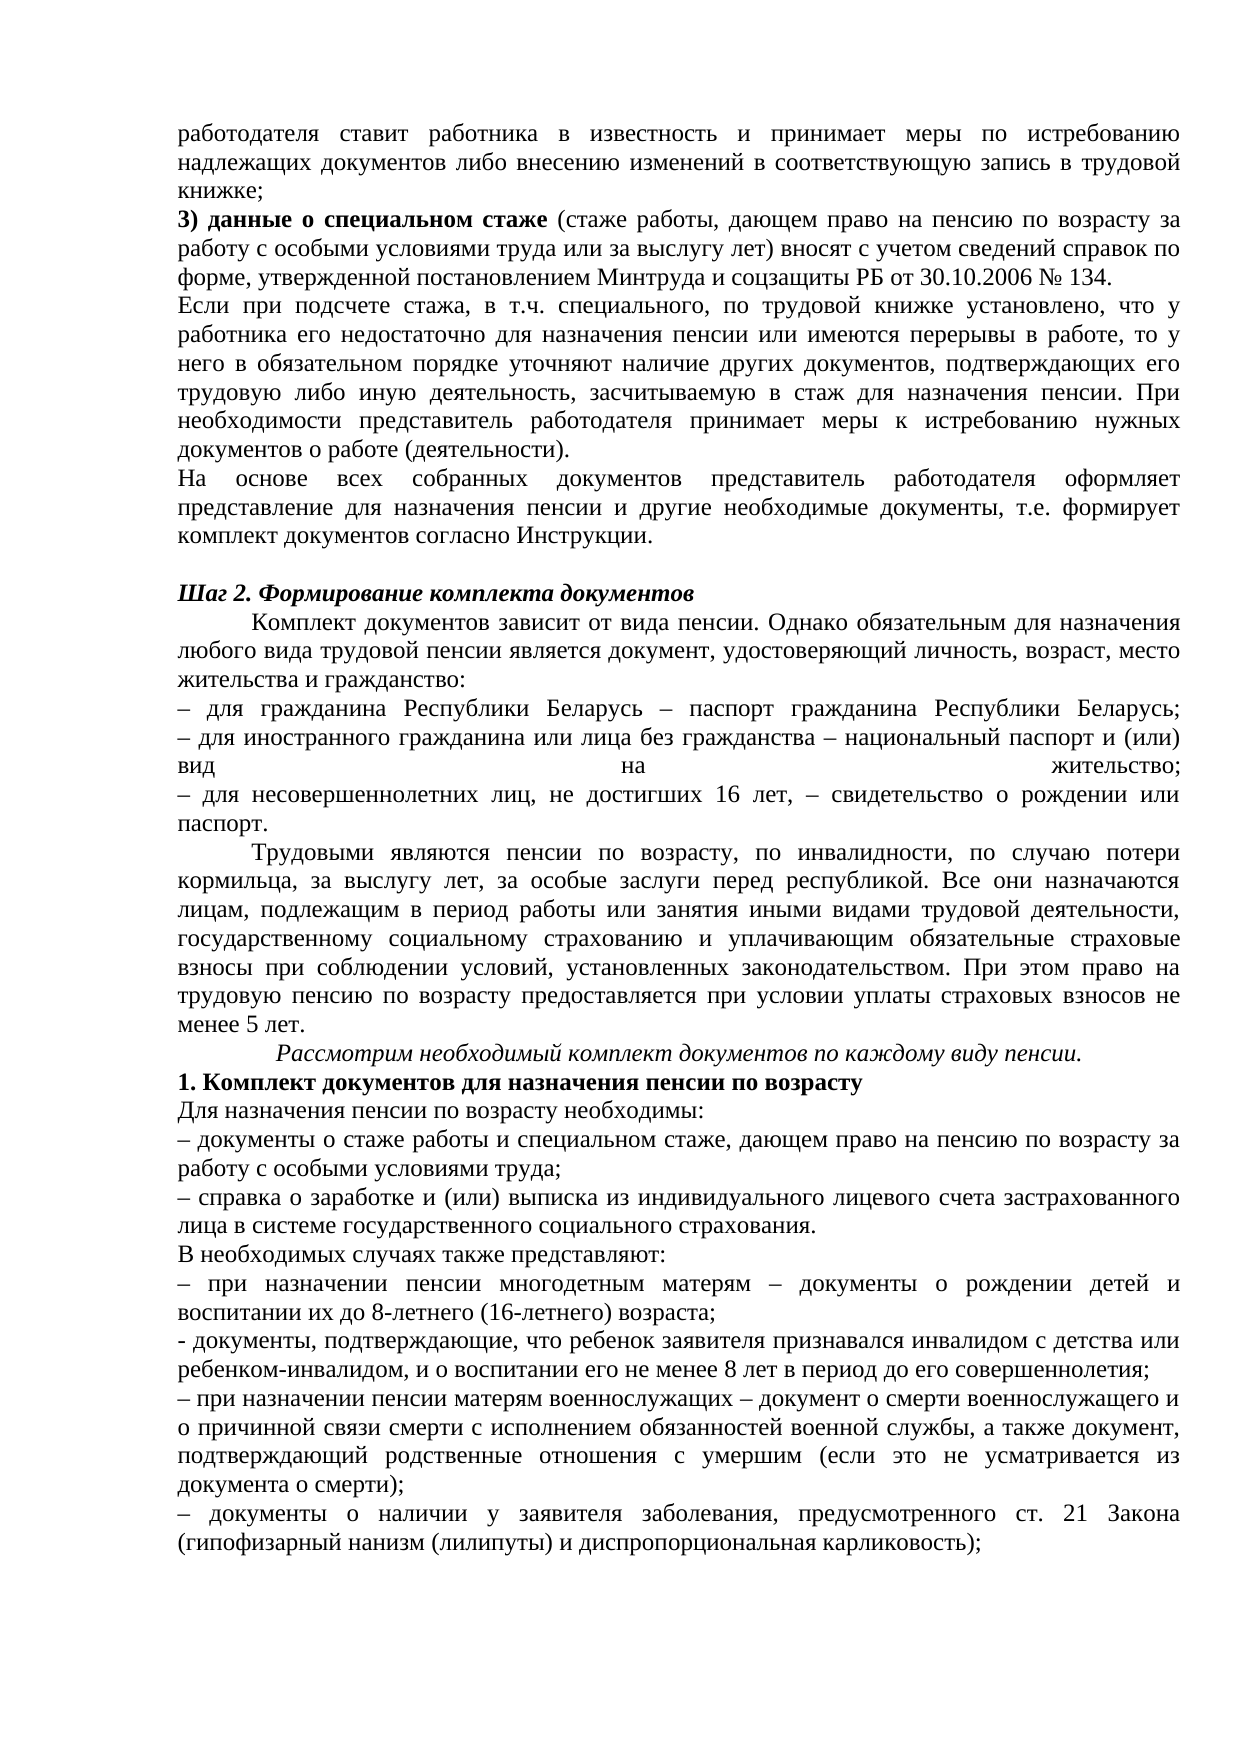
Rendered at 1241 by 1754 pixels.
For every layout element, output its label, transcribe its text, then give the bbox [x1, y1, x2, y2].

text – для гражданина Республики Беларусь – паспорт гражданина Республики Беларусь; – для иностранного гражданина или лица без гражданства – национальный паспорт и (или) вид на жительство; – для несовершеннолетних лиц, не достигших 16 лет, – свидетельство о рождении или паспорт. [177, 693, 1181, 837]
text Шаг 2. Формирование комплекта документов [177, 578, 1181, 607]
text Если при подсчете стажа, в т.ч. специального, по трудовой книжке установлено, что у работника его недостаточно для назначения пенсии или имеются перерывы в работе, то у него в обязательном порядке уточняют наличие других документов, подтверждающих его трудовую либо иную деятельность, засчитываемую в стаж для назначения пенсии. При необходимости представитель работодателя принимает меры к истребованию нужных документов о работе (деятельности). [177, 291, 1181, 463]
text – документы о стаже работы и специальном стаже, дающем право на пенсию по возрасту за работу с особыми условиями труда; [177, 1124, 1181, 1182]
text – при назначении пенсии многодетным матерям – документы о рождении детей и воспитании их до 8-летнего (16-летнего) возраста; [177, 1268, 1181, 1326]
text Рассмотрим необходимый комплект документов по каждому виду пенсии. [177, 1038, 1181, 1067]
text В необходимых случаях также представляют: [177, 1239, 1181, 1268]
text – документы о наличии у заявителя заболевания, предусмотренного ст. 21 Закона (гипофизарный нанизм (лилипуты) и диспропорциональная карликовость); [177, 1498, 1181, 1556]
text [177, 118, 1181, 204]
text Трудовыми являются пенсии по возрасту, по инвалидности, по случаю потери кормильца, за выслугу лет, за особые заслуги перед республикой. Все они назначаются лицам, подлежащим в период работы или занятия иными видами трудовой деятельности, государственному социальному страхованию и уплачивающим обязательные страховые взносы при соблюдении условий, установленных законодательством. При этом право на трудовую пенсию по возрасту предоставляется при условии уплаты страховых взносов не менее 5 лет. [177, 837, 1181, 1038]
text Для назначения пенсии по возрасту необходимы: [177, 1096, 1181, 1124]
text 1. Комплект документов для назначения пенсии по возрасту [177, 1067, 1181, 1096]
text - документы, подтверждающие, что ребенок заявителя признавался инвалидом с детства или ребенком-инвалидом, и о воспитании его не менее 8 лет в период до его совершеннолетия; [177, 1326, 1181, 1383]
text – при назначении пенсии матерям военнослужащих – документ о смерти военнослужащего и о причинной связи смерти с исполнением обязанностей военной службы, а также документ, подтверждающий родственные отношения с умершим (если это не усматривается из документа о смерти); [177, 1383, 1181, 1498]
text 3) данные о специальном стаже (стаже работы, дающем право на пенсию по возрасту за работу с особыми условиями труда или за выслугу лет) вносят с учетом сведений справок по форме, утвержденной постановлением Минтруда и соцзащиты РБ от 30.10.2006 № 134. [177, 204, 1181, 291]
text Комплект документов зависит от вида пенсии. Однако обязательным для назначения любого вида трудовой пенсии является документ, удостоверяющий личность, возраст, место жительства и гражданство: [177, 607, 1181, 693]
text – справка о заработке и (или) выписка из индивидуального лицевого счета застрахованного лица в системе государственного социального страхования. [177, 1182, 1181, 1239]
text На основе всех собранных документов представитель работодателя оформляет представление для назначения пенсии и другие необходимые документы, т.е. формирует комплект документов согласно Инструкции. [177, 463, 1181, 549]
